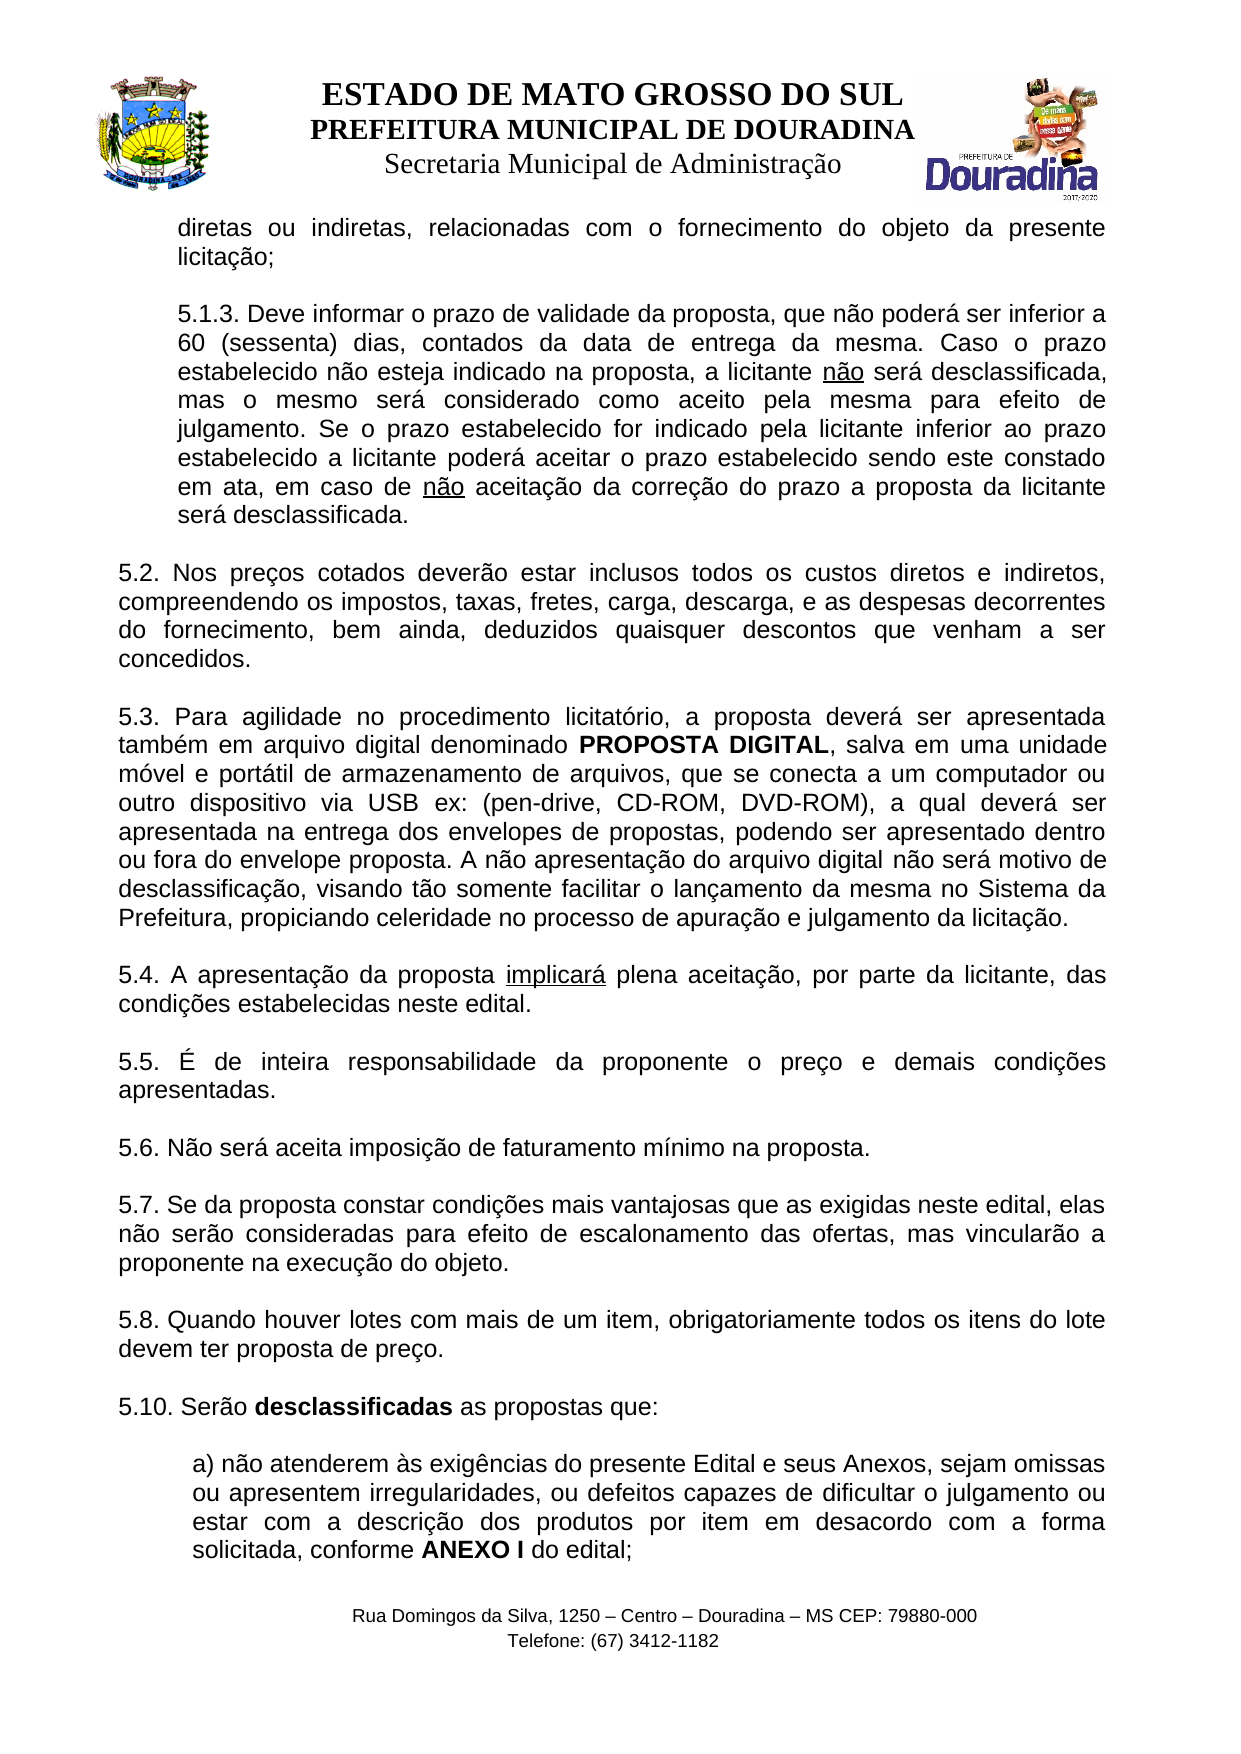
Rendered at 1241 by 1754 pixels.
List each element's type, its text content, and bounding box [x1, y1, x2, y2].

text 5.3. Para agilidade no procedimento licitatório, a proposta deverá ser apresentada também em arquivo digital denominado PROPOSTA DIGITAL, salva em uma unidade móvel e portátil de armazenamento de arquivos, que se conecta a um computador ou outro dispositivo via USB ex: (pen-drive, CD-ROM, DVD-ROM), a qual deverá ser apresentada na entrega dos envelopes de propostas, podendo ser apresentado dentro ou fora do envelope proposta. A não apresentação do arquivo digital não será motivo de desclassificação, visando tão somente facilitar o lançamento da mesma no Sistema da Prefeitura, propiciando celeridade no processo de apuração e julgamento da licitação. [118, 702, 1107, 932]
text 5.2. Nos preços cotados deverão estar inclusos todos os custos diretos e indiretos, compreendendo os impostos, taxas, fretes, carga, descarga, e as despesas decorrentes do fornecimento, bem ainda, deduzidos quaisquer descontos que venham a ser concedidos. [118, 558, 1107, 673]
text 5.5. É de inteira responsabilidade da proponente o preço e demais condições apresentadas. [118, 1047, 1107, 1104]
text 5.1.3. Deve informar o prazo de validade da proposta, que não poderá ser inferior a 60 (sessenta) dias, contados da data de entrega da mesma. Caso o prazo estabelecido não esteja indicado na proposta, a licitante não será desclassificada, mas o mesmo será considerado como aceito pela mesma para efeito de julgamento. Se o prazo estabelecido for indicado pela licitante inferior ao prazo estabelecido a licitante poderá aceitar o prazo estabelecido sendo este constado em ata, em caso de não aceitação da correção do prazo a proposta da licitante será desclassificada. [177, 299, 1107, 529]
text 5.6. Não será aceita imposição de faturamento mínimo na proposta. [118, 1133, 1107, 1162]
text 5.8. Quando houver lotes com mais de um item, obrigatoriamente todos os itens do lote devem ter proposta de preço. [118, 1305, 1107, 1363]
text a) não atenderem às exigências do presente Edital e seus Anexos, sejam omissas ou apresentem irregularidades, ou defeitos capazes de dificultar o julgamento ou estar com a descrição dos produtos por item em desacordo com a forma solicitada, conforme ANEXO I do edital; [192, 1449, 1107, 1564]
text 5.10. Serão desclassificadas as propostas que: [118, 1392, 1107, 1420]
picture [915, 74, 1108, 204]
picture [86, 63, 218, 201]
text 5.4. A apresentação da proposta implicará plena aceitação, por parte da licitante, das condições estabelecidas neste edital. [118, 960, 1107, 1018]
text 5.7. Se da proposta constar condições mais vantajosas que as exigidas neste edital, elas não serão consideradas para efeito de escalonamento das ofertas, mas vincularão a proponente na execução do objeto. [118, 1190, 1107, 1277]
